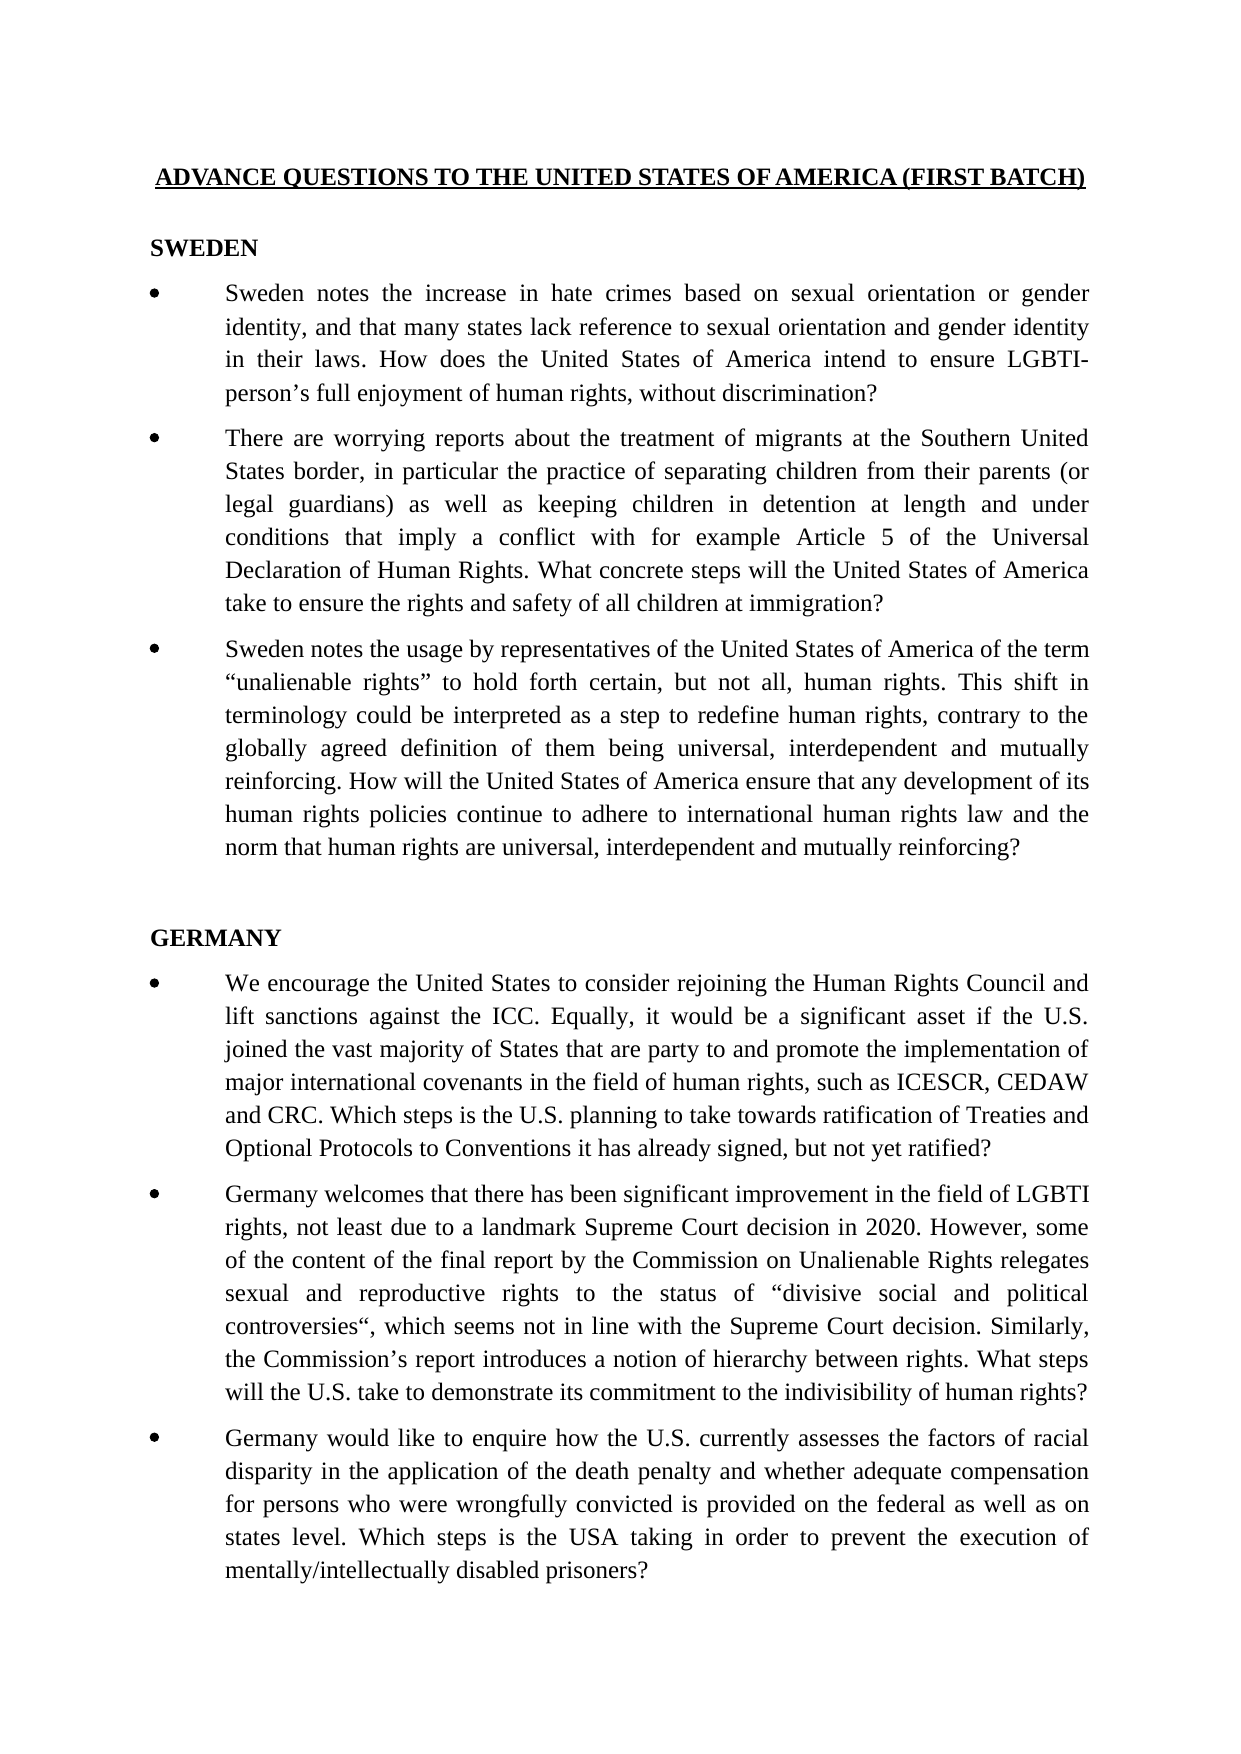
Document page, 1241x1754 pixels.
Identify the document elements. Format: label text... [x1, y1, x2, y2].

list Germany would like to enquire how the U.S. currently assesses the factors of racial disparity in the application of the death penalty and whether adequate compensation for persons who were wrongfully convicted is provided on the federal as well as on states level. Which steps is the USA taking in order to prevent the execution of mentally/intellectually disabled prisoners? [150, 1423, 1090, 1583]
list Sweden notes the increase in hate crimes based on sexual orientation or gender identity, and that many states lack reference to sexual orientation and gender identity in their laws. How does the United States of America intend to ensure LGBTI-person’s full enjoyment of human rights, without discrimination? [150, 278, 1090, 406]
list Sweden notes the usage by representatives of the United States of America of the term “unalienable rights” to hold forth certain, but not all, human rights. This shift in terminology could be interpreted as a step to redefine human rights, contrary to the globally agreed definition of them being universal, interdependent and mutually reinforcing. How will the United States of America ensure that any development of its human rights policies continue to adhere to international human rights law and the norm that human rights are universal, interdependent and mutually reinforcing? [150, 634, 1090, 861]
list We encourage the United States to consider rejoining the Human Rights Council and lift sanctions against the ICC. Equally, it would be a significant asset if the U.S. joined the vast majority of States that are party to and promote the implementation of major international covenants in the field of human rights, such as ICESCR, CEDAW and CRC. Which steps is the U.S. planning to take towards ratification of Treaties and Optional Protocols to Conventions it has already signed, but not yet ratified? [150, 968, 1090, 1162]
list Germany welcomes that there has been significant improvement in the field of LGBTI rights, not least due to a landmark Supreme Court decision in 2020. However, some of the content of the final report by the Commission on Unalienable Rights relegates sexual and reproductive rights to the status of “divisive social and political controversies“, which seems not in line with the Supreme Court decision. Similarly, the Commission’s report introduces a notion of hierarchy between rights. What steps will the U.S. take to demonstrate its commitment to the indivisibility of human rights? [150, 1179, 1090, 1406]
text SWEDEN [150, 233, 1090, 262]
text GERMANY [150, 923, 1090, 952]
text ADVANCE QUESTIONS TO THE UNITED STATES OF AMERICA (FIRST BATCH) [150, 162, 1090, 191]
list There are worrying reports about the treatment of migrants at the Southern United States border, in particular the practice of separating children from their parents (or legal guardians) as well as keeping children in detention at length and under conditions that imply a conflict with for example Article 5 of the Universal Declaration of Human Rights. What concrete steps will the United States of America take to ensure the rights and safety of all children at immigration? [150, 423, 1090, 617]
